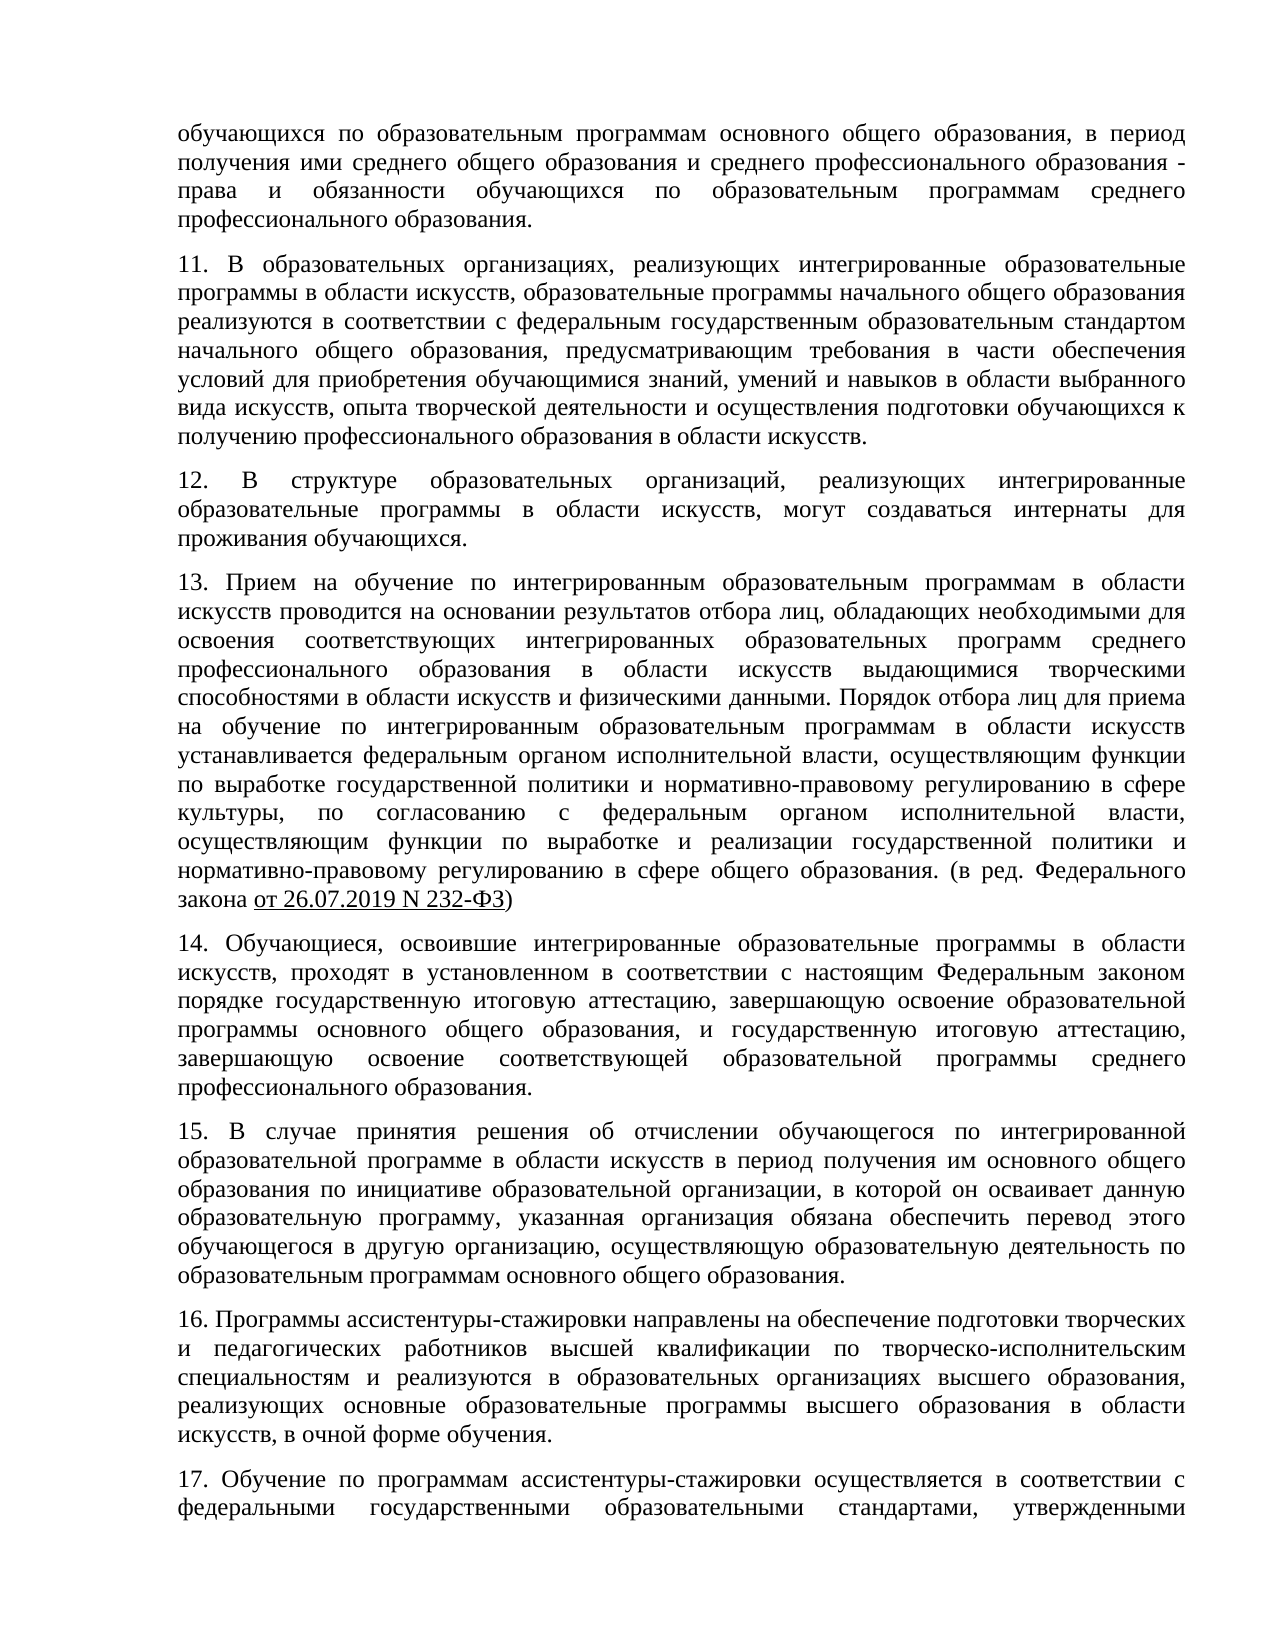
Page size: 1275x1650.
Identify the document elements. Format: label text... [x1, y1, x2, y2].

text 12. В структуре образовательных организаций, реализующих интегрированные образовательные программы в области искусств, могут создаваться интернаты для проживания обучающихся. [177, 466, 1186, 552]
text 14. Обучающиеся, освоившие интегрированные образовательные программы в области искусств, проходят в установленном в соответствии с настоящим Федеральным законом порядке государственную итоговую аттестацию, завершающую освоение образовательной программы основного общего образования, и государственную итоговую аттестацию, завершающую освоение соответствующей образовательной программы среднего профессионального образования. [177, 928, 1186, 1101]
text 13. Прием на обучение по интегрированным образовательным программам в области искусств проводится на основании результатов отбора лиц, обладающих необходимыми для освоения соответствующих интегрированных образовательных программ среднего профессионального образования в области искусств выдающимися творческими способностями в области искусств и физическими данными. Порядок отбора лиц для приема на обучение по интегрированным образовательным программам в области искусств устанавливается федеральным органом исполнительной власти, осуществляющим функции по выработке государственной политики и нормативно-правовому регулированию в сфере культуры, по согласованию с федеральным органом исполнительной власти, осуществляющим функции по выработке и реализации государственной политики и нормативно-правовому регулированию в сфере общего образования. (в ред. Федерального закона от 26.07.2019 N 232-ФЗ) [177, 567, 1186, 912]
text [177, 118, 1186, 233]
text 16. Программы ассистентуры-стажировки направлены на обеспечение подготовки творческих и педагогических работников высшей квалификации по творческо-исполнительским специальностям и реализуются в образовательных организациях высшего образования, реализующих основные образовательные программы высшего образования в области искусств, в очной форме обучения. [177, 1304, 1186, 1448]
text 15. В случае принятия решения об отчислении обучающегося по интегрированной образовательной программе в области искусств в период получения им основного общего образования по инициативе образовательной организации, в которой он осваивает данную образовательную программу, указанная организация обязана обеспечить перевод этого обучающегося в другую организацию, осуществляющую образовательную деятельность по образовательным программам основного общего образования. [177, 1116, 1186, 1289]
text 11. В образовательных организациях, реализующих интегрированные образовательные программы в области искусств, образовательные программы начального общего образования реализуются в соответствии с федеральным государственным образовательным стандартом начального общего образования, предусматривающим требования в части обеспечения условий для приобретения обучающимися знаний, умений и навыков в области выбранного вида искусств, опыта творческой деятельности и осуществления подготовки обучающихся к получению профессионального образования в области искусств. [177, 249, 1186, 450]
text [177, 1464, 1186, 1521]
